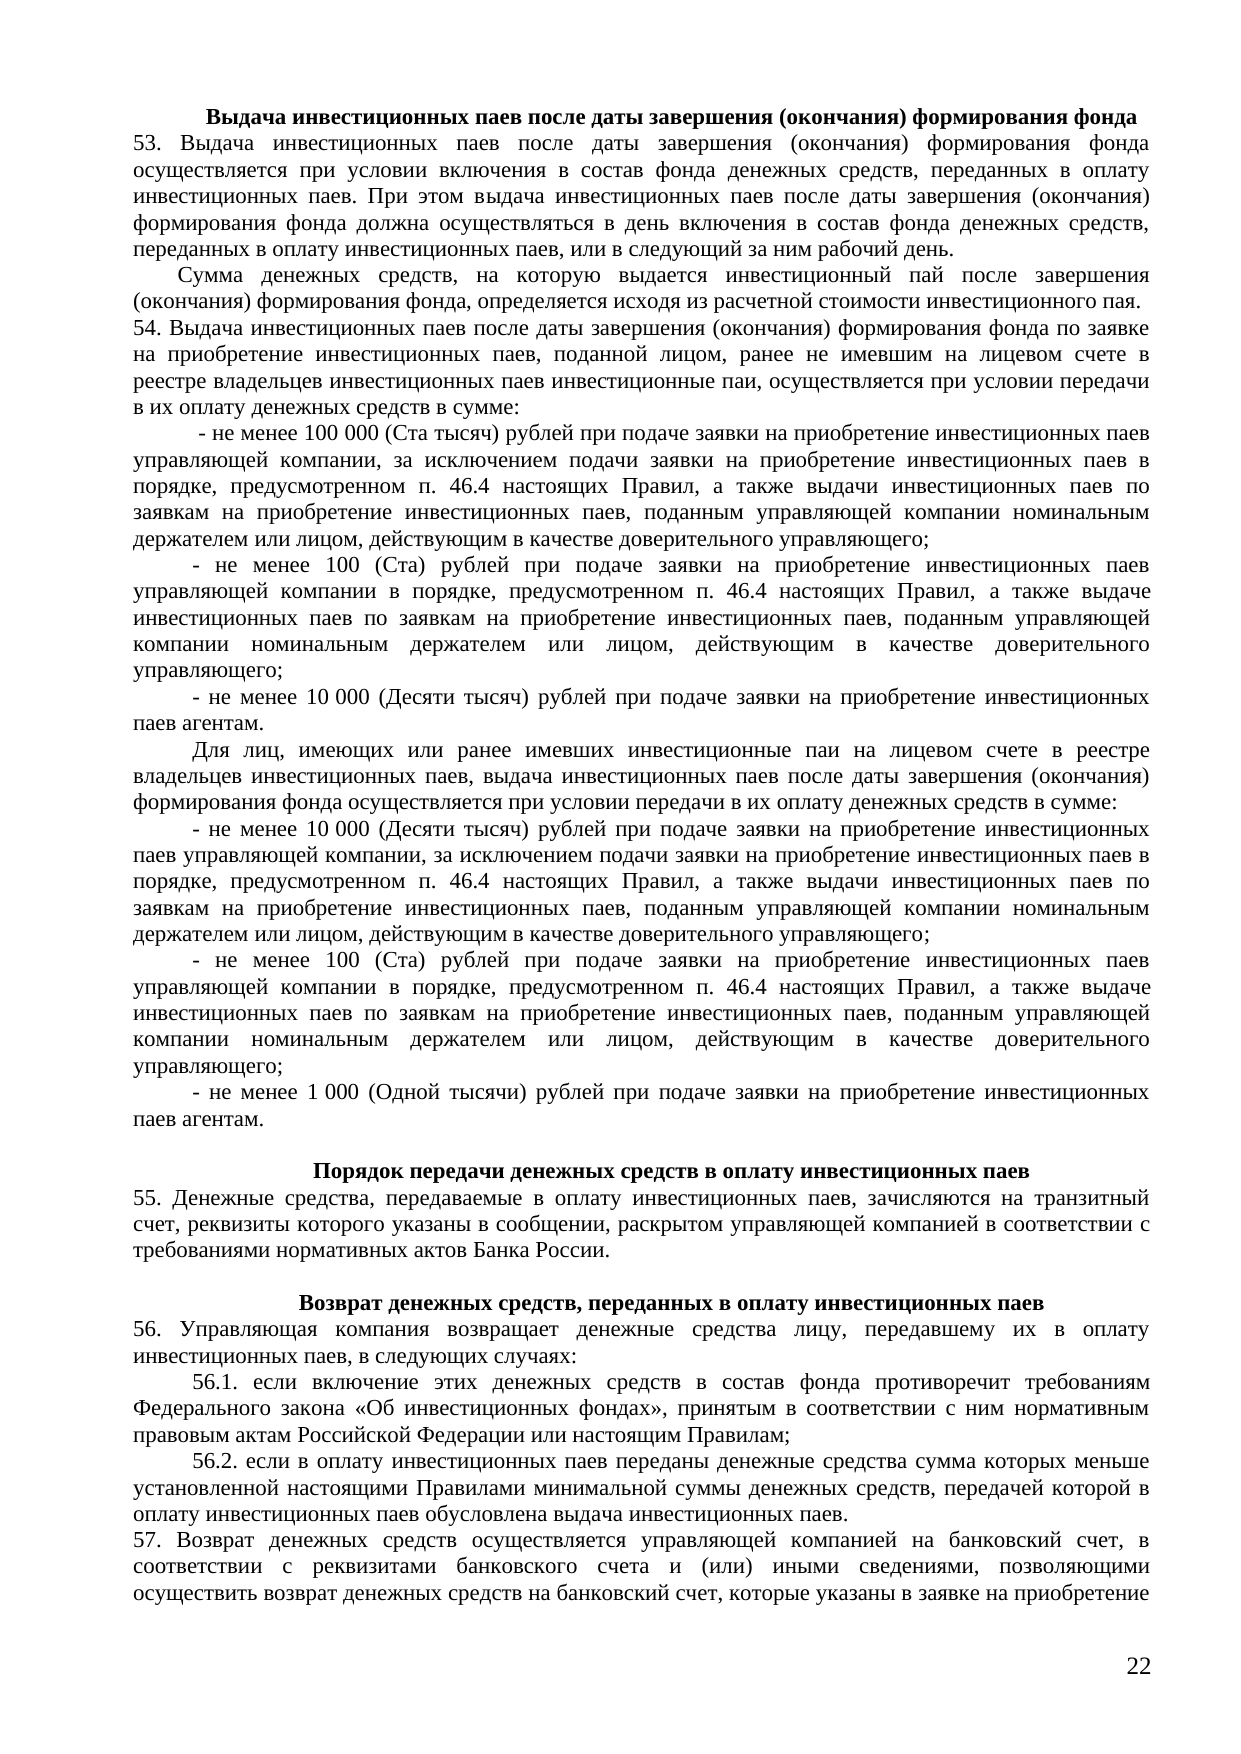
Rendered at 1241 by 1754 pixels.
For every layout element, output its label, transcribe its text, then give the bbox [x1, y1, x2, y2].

text 53. Выдача инвестиционных паев после даты завершения (окончания) формирования фонда осуществляется при условии включения в состав фонда денежных средств, переданных в оплату инвестиционных паев. При этом выдача инвестиционных паев после даты завершения (окончания) формирования фонда должна осуществляться в день включения в состав фонда денежных средств, переданных в оплату инвестиционных паев, или в следующий за ним рабочий день. [133, 129, 1152, 261]
text Для лиц, имеющих или ранее имевших инвестиционные паи на лицевом счете в реестре владельцев инвестиционных паев, выдача инвестиционных паев после даты завершения (окончания) формирования фонда осуществляется при условии передачи в их оплату денежных средств в сумме: [133, 736, 1152, 815]
subtitle Порядок передачи денежных средств в оплату инвестиционных паев [133, 1157, 1152, 1184]
text Сумма денежных средств, на которую выдается инвестиционный пай после завершения (окончания) формирования фонда, определяется исходя из расчетной стоимости инвестиционного пая. [133, 261, 1152, 314]
text - не менее 1 000 (Одной тысячи) рублей при подаче заявки на приобретение инвестиционных паев агентам. [133, 1078, 1152, 1131]
text - не менее 100 (Ста) рублей при подаче заявки на приобретение инвестиционных паев управляющей компании в порядке, предусмотренном п. 46.4 настоящих Правил, а также выдаче инвестиционных паев по заявкам на приобретение инвестиционных паев, поданным управляющей компании номинальным держателем или лицом, действующим в качестве доверительного управляющего; [133, 551, 1152, 683]
subtitle Выдача инвестиционных паев после даты завершения (окончания) формирования фонда [133, 103, 1152, 129]
text 56.1. если включение этих денежных средств в состав фонда противоречит требованиям Федерального закона «Об инвестиционных фондах», принятым в соответствии с ним нормативным правовым актам Российской Федерации или настоящим Правилам; [133, 1368, 1152, 1447]
subtitle Возврат денежных средств, переданных в оплату инвестиционных паев [133, 1289, 1152, 1315]
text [133, 1526, 1152, 1605]
text - не менее 10 000 (Десяти тысяч) рублей при подаче заявки на приобретение инвестиционных паев агентам. [133, 683, 1152, 736]
text 56.2. если в оплату инвестиционных паев переданы денежные средства сумма которых меньше установленной настоящими Правилами минимальной суммы денежных средств, передачей которой в оплату инвестиционных паев обусловлена выдача инвестиционных паев. [133, 1447, 1152, 1526]
text - не менее 100 000 (Ста тысяч) рублей при подаче заявки на приобретение инвестиционных паев управляющей компании, за исключением подачи заявки на приобретение инвестиционных паев в порядке, предусмотренном п. 46.4 настоящих Правил, а также выдачи инвестиционных паев по заявкам на приобретение инвестиционных паев, поданным управляющей компании номинальным держателем или лицом, действующим в качестве доверительного управляющего; [133, 419, 1152, 551]
text - не менее 10 000 (Десяти тысяч) рублей при подаче заявки на приобретение инвестиционных паев управляющей компании, за исключением подачи заявки на приобретение инвестиционных паев в порядке, предусмотренном п. 46.4 настоящих Правил, а также выдачи инвестиционных паев по заявкам на приобретение инвестиционных паев, поданным управляющей компании номинальным держателем или лицом, действующим в качестве доверительного управляющего; [133, 815, 1152, 946]
text 56. Управляющая компания возвращает денежные средства лицу, передавшему их в оплату инвестиционных паев, в следующих случаях: [133, 1315, 1152, 1368]
text 55. Денежные средства, передаваемые в оплату инвестиционных паев, зачисляются на транзитный счет, реквизиты которого указаны в сообщении, раскрытом управляющей компанией в соответствии с требованиями нормативных актов Банка России. [133, 1184, 1152, 1263]
text 54. Выдача инвестиционных паев после даты завершения (окончания) формирования фонда по заявке на приобретение инвестиционных паев, поданной лицом, ранее не имевшим на лицевом счете в реестре владельцев инвестиционных паев инвестиционные паи, осуществляется при условии передачи в их оплату денежных средств в сумме: [133, 314, 1152, 419]
text - не менее 100 (Ста) рублей при подаче заявки на приобретение инвестиционных паев управляющей компании в порядке, предусмотренном п. 46.4 настоящих Правил, а также выдаче инвестиционных паев по заявкам на приобретение инвестиционных паев, поданным управляющей компании номинальным держателем или лицом, действующим в качестве доверительного управляющего; [133, 946, 1152, 1078]
